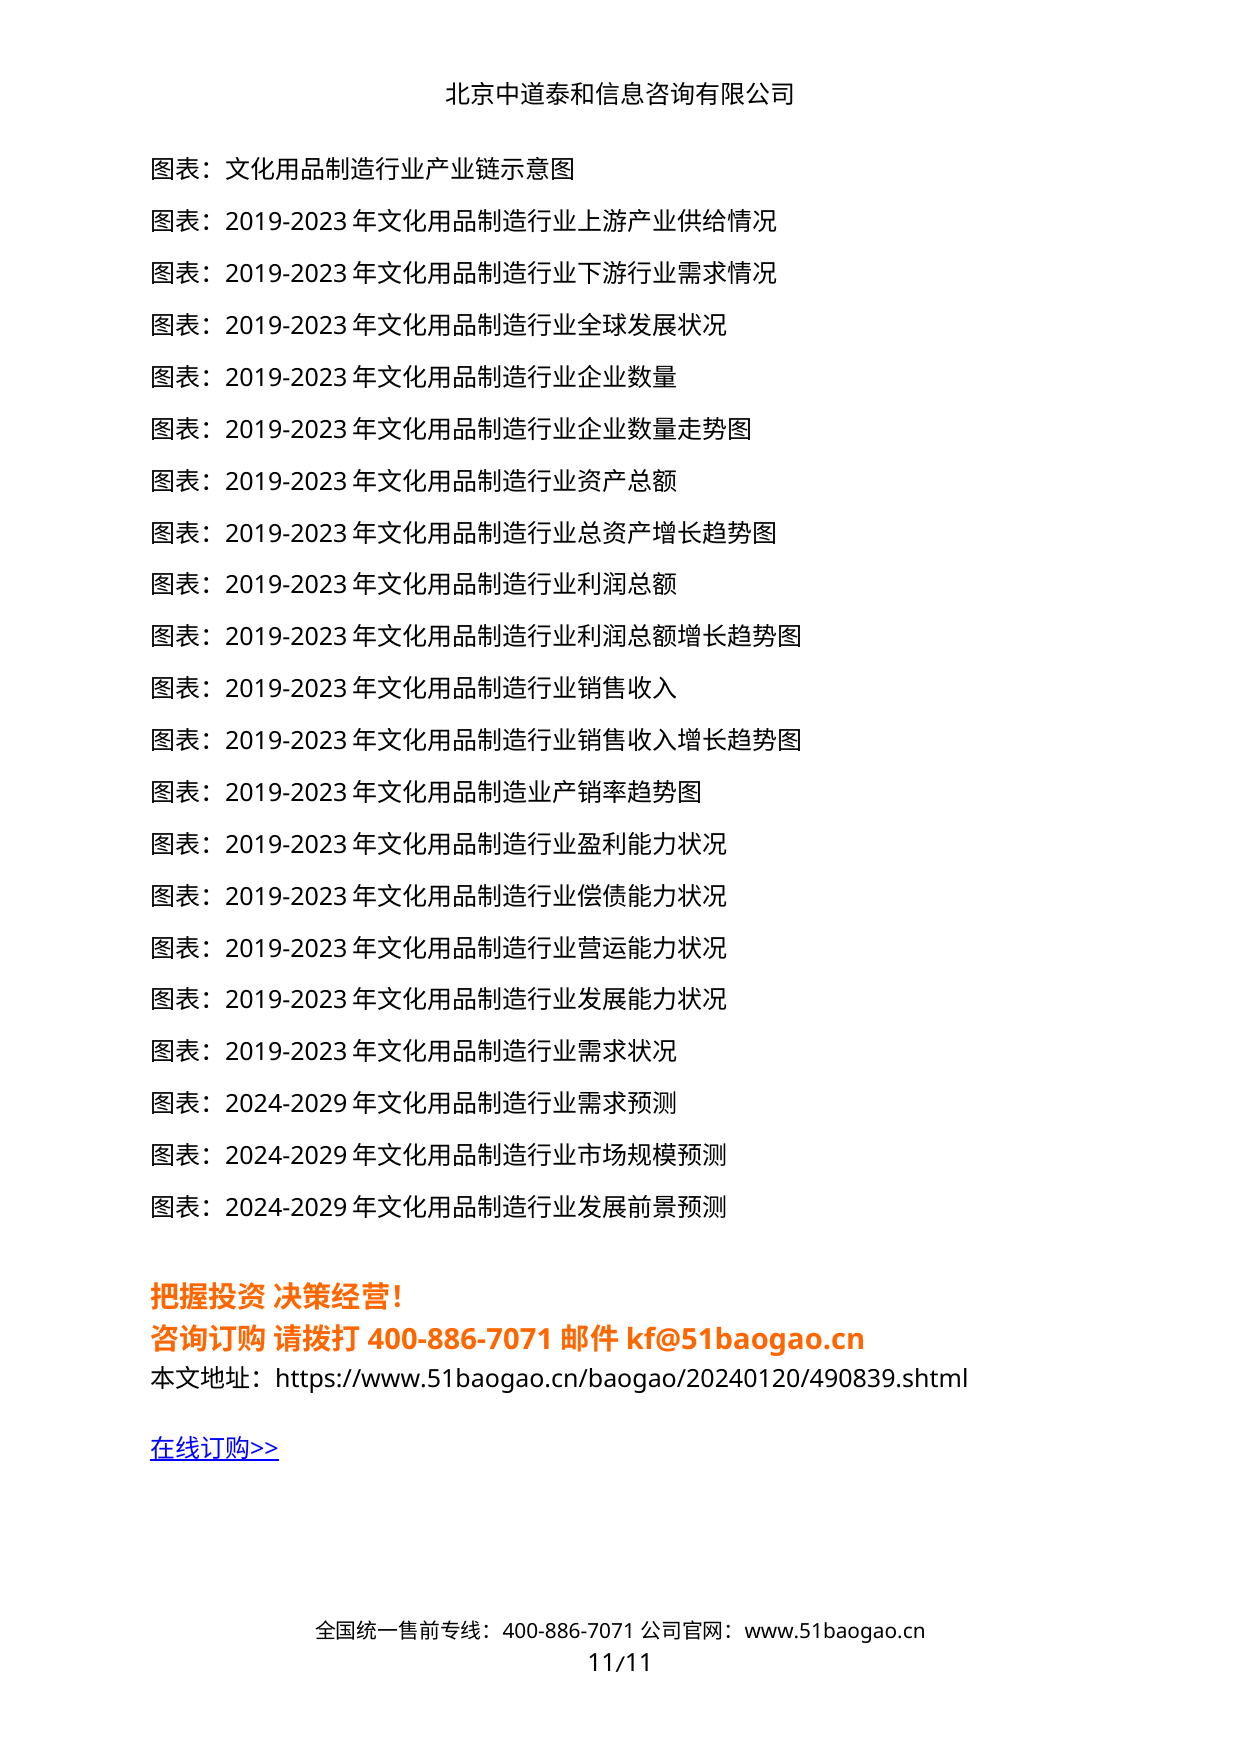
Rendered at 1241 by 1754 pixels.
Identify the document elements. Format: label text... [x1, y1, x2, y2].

text 图表：2019-2023年文化用品制造行业利润总额增长趋势图 [150, 617, 1090, 653]
text 图表：2019-2023年文化用品制造行业偿债能力状况 [150, 876, 1090, 912]
text 图表：文化用品制造行业产业链示意图 [150, 150, 1090, 186]
text 图表：2019-2023年文化用品制造行业营运能力状况 [150, 928, 1090, 964]
text 图表：2024-2029年文化用品制造行业需求预测 [150, 1084, 1090, 1120]
text 图表：2019-2023年文化用品制造行业总资产增长趋势图 [150, 513, 1090, 549]
text 图表：2019-2023年文化用品制造行业全球发展状况 [150, 306, 1090, 342]
text 图表：2024-2029年文化用品制造行业发展前景预测 [150, 1187, 1090, 1224]
text 图表：2019-2023年文化用品制造行业利润总额 [150, 565, 1090, 601]
text 把握投资 决策经营！咨询订购 请拨打 400-886-7071 邮件 kf@51baogao.cn本文地址：https://www.51baogao.cn/baogao/20240120/490839.shtml [150, 1239, 1090, 1394]
text 图表：2024-2029年文化用品制造行业市场规模预测 [150, 1136, 1090, 1172]
text 图表：2019-2023年文化用品制造行业销售收入增长趋势图 [150, 721, 1090, 757]
text 图表：2019-2023年文化用品制造行业企业数量 [150, 357, 1090, 394]
text 图表：2019-2023年文化用品制造行业企业数量走势图 [150, 409, 1090, 446]
text 图表：2019-2023年文化用品制造行业发展能力状况 [150, 980, 1090, 1016]
text 图表：2019-2023年文化用品制造行业需求状况 [150, 1032, 1090, 1068]
text 图表：2019-2023年文化用品制造行业资产总额 [150, 461, 1090, 497]
text 图表：2019-2023年文化用品制造行业销售收入 [150, 669, 1090, 705]
text 图表：2019-2023年文化用品制造行业盈利能力状况 [150, 824, 1090, 861]
text 图表：2019-2023年文化用品制造行业上游产业供给情况 [150, 202, 1090, 238]
text 在线订购>> [150, 1394, 1090, 1465]
text 图表：2019-2023年文化用品制造行业下游行业需求情况 [150, 254, 1090, 290]
text 图表：2019-2023年文化用品制造业产销率趋势图 [150, 772, 1090, 809]
